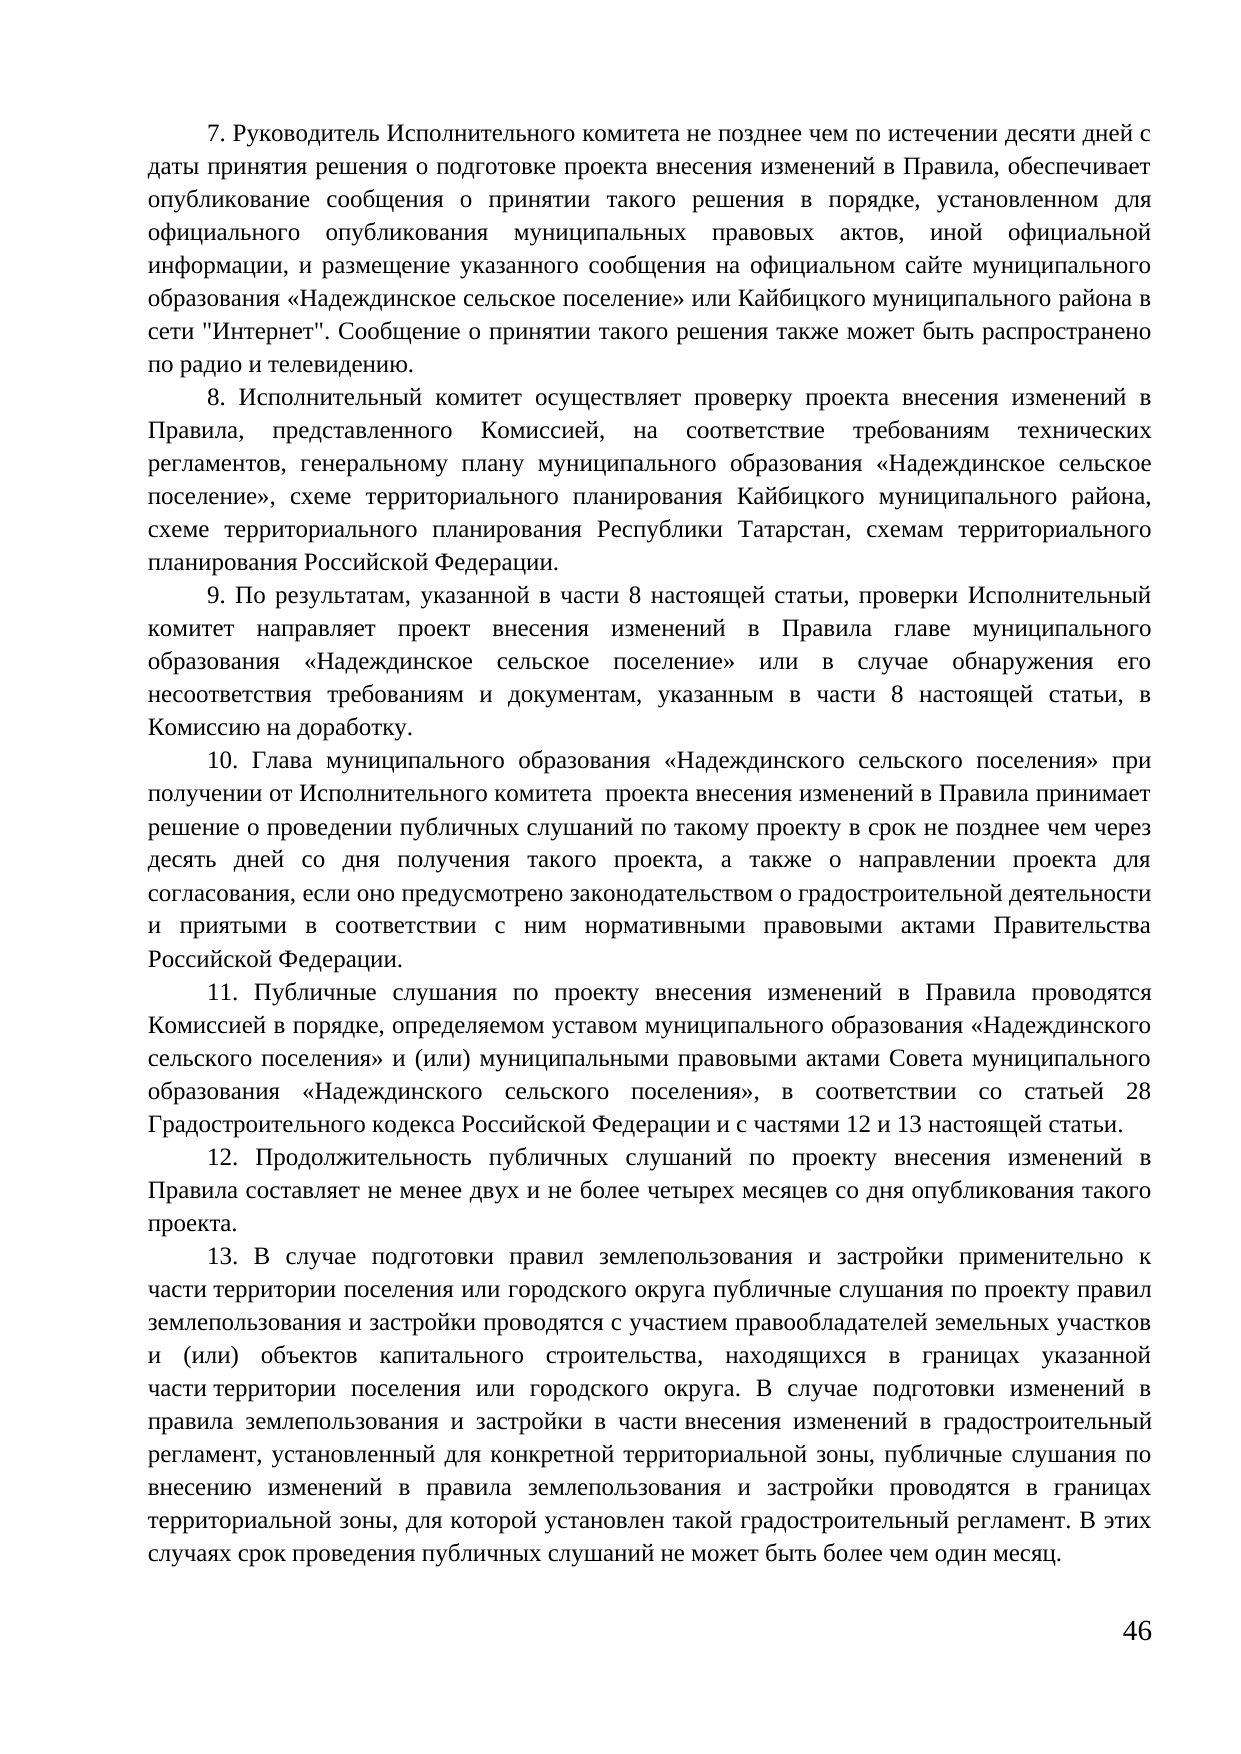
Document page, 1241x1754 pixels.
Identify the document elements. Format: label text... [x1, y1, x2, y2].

text 8. Исполнительный комитет осуществляет проверку проекта внесения изменений в Правила, представленного Комиссией, на соответствие требованиям технических регламентов, генеральному плану муниципального образования «Надеждинское сельское поселение», схеме территориального планирования Кайбицкого муниципального района, схеме территориального планирования Республики Татарстан, схемам территориального планирования Российской Федерации. [148, 382, 1152, 576]
text 13. В случае подготовки правил землепользования и застройки применительно к части территории поселения или городского округа публичные слушания по проекту правил землепользования и застройки проводятся с участием правообладателей земельных участков и (или) объектов капитального строительства, находящихся в границах указанной части территории поселения или городского округа. В случае подготовки изменений в правила землепользования и застройки в части внесения изменений в градостроительный регламент, установленный для конкретной территориальной зоны, публичные слушания по внесению изменений в правила землепользования и застройки проводятся в границах территориальной зоны, для которой установлен такой градостроительный регламент. В этих случаях срок проведения публичных слушаний не может быть более чем один месяц. [148, 1241, 1152, 1567]
text 12. Продолжительность публичных слушаний по проекту внесения изменений в Правила составляет не менее двух и не более четырех месяцев со дня опубликования такого проекта. [148, 1142, 1152, 1237]
text 9. По результатам, указанной в части 8 настоящей статьи, проверки Исполнительный комитет направляет проект внесения изменений в Правила главе муниципального образования «Надеждинское сельское поселение» или в случае обнаружения его несоответствия требованиям и документам, указанным в части 8 настоящей статьи, в Комиссию на доработку. [148, 580, 1152, 741]
text 11. Публичные слушания по проекту внесения изменений в Правила проводятся Комиссией в порядке, определяемом уставом муниципального образования «Надеждинского сельского поселения» и (или) муниципальными правовыми актами Совета муниципального образования «Надеждинского сельского поселения», в соответствии со статьей 28 Градостроительного кодекса Российской Федерации и с частями 12 и 13 настоящей статьи. [148, 977, 1152, 1137]
text 7. Руководитель Исполнительного комитета не позднее чем по истечении десяти дней с даты принятия решения о подготовке проекта внесения изменений в Правила, обеспечивает опубликование сообщения о принятии такого решения в порядке, установленном для официального опубликования муниципальных правовых актов, иной официальной информации, и размещение указанного сообщения на официальном сайте муниципального образования «Надеждинское сельское поселение» или Кайбицкого муниципального района в сети "Интернет". Сообщение о принятии такого решения также может быть распространено по радио и телевидению. [148, 118, 1152, 378]
text 10. Глава муниципального образования «Надеждинского сельского поселения» при получении от Исполнительного комитета проекта внесения изменений в Правила принимает решение о проведении публичных слушаний по такому проекту в срок не позднее чем через десять дней со дня получения такого проекта, а также о направлении проекта для согласования, если оно предусмотрено законодательством о градостроительной деятельности и приятыми в соответствии с ним нормативными правовыми актами Правительства Российской Федерации. [148, 746, 1152, 972]
